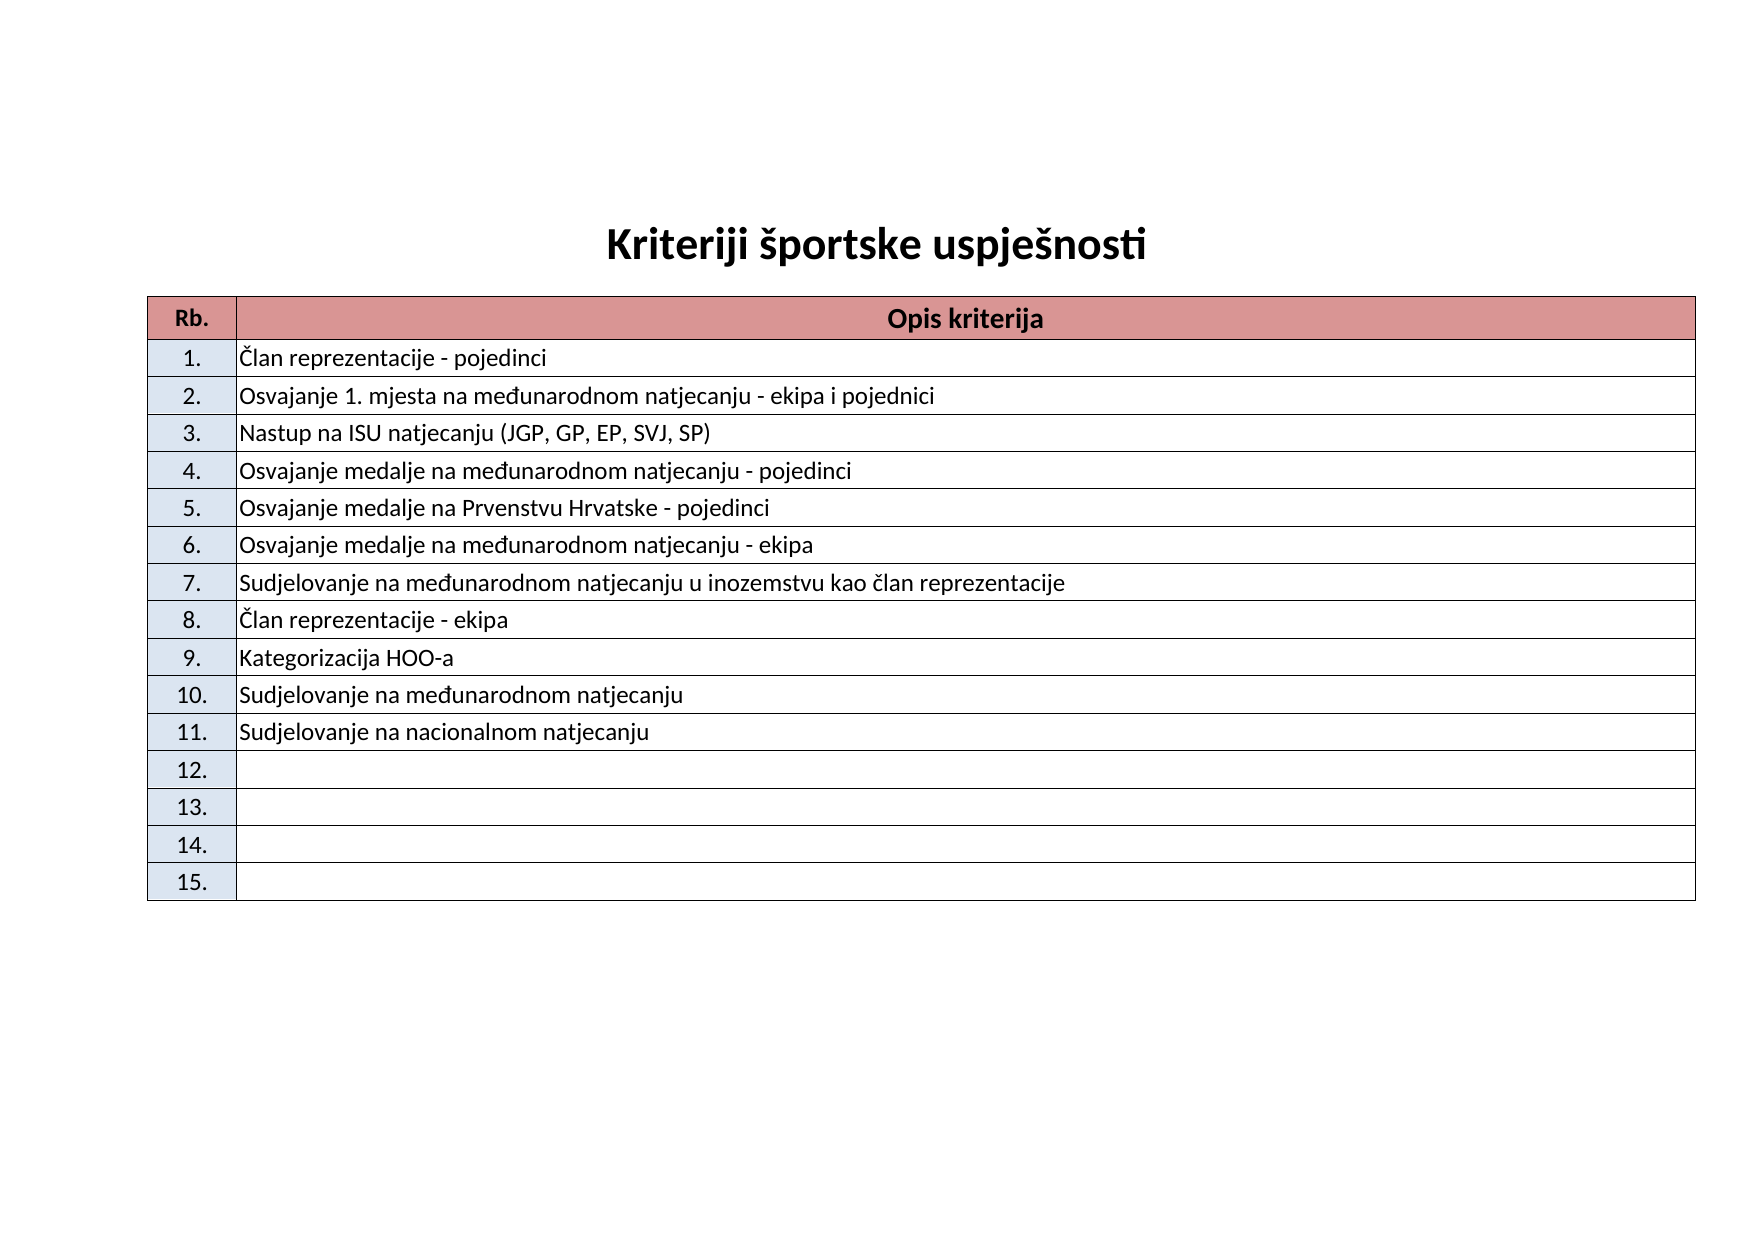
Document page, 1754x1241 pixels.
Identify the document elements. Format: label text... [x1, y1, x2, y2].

text Kriteriji športske uspješnosti [148, 215, 1606, 271]
table_cell 13. [148, 789, 236, 825]
table_header Opis kriterija [237, 297, 1695, 339]
table_cell 15. [148, 863, 236, 899]
table_cell 3. [148, 415, 236, 451]
table_cell 7. [148, 564, 236, 600]
table_cell 10. [148, 676, 236, 713]
table_cell Nastup na ISU natjecanju (JGP, GP, EP, SVJ, SP) [237, 415, 1695, 451]
table_cell 1. [148, 340, 236, 376]
table_cell Osvajanje medalje na međunarodnom natjecanju - pojedinci [237, 452, 1695, 488]
table_cell 12. [148, 751, 236, 787]
table_cell [237, 751, 1695, 787]
table_cell Sudjelovanje na nacionalnom natjecanju [237, 714, 1695, 750]
table_cell [237, 826, 1695, 862]
table_cell 8. [148, 601, 236, 638]
table_cell Sudjelovanje na međunarodnom natjecanju u inozemstvu kao član reprezentacije [237, 564, 1695, 600]
table_cell 6. [148, 527, 236, 563]
table_cell 9. [148, 639, 236, 675]
table_cell 14. [148, 826, 236, 862]
table_cell [237, 863, 1695, 899]
table_header Rb. [148, 297, 236, 339]
table_cell Osvajanje 1. mjesta na međunarodnom natjecanju - ekipa i pojednici [237, 377, 1695, 413]
table_cell Sudjelovanje na međunarodnom natjecanju [237, 676, 1695, 713]
table_cell Član reprezentacije - pojedinci [237, 340, 1695, 376]
table_cell 5. [148, 489, 236, 526]
table_cell Kategorizacija HOO-a [237, 639, 1695, 675]
table_cell [237, 789, 1695, 825]
table_cell 2. [148, 377, 236, 413]
table_cell 4. [148, 452, 236, 488]
table_cell Osvajanje medalje na međunarodnom natjecanju - ekipa [237, 527, 1695, 563]
table_cell 11. [148, 714, 236, 750]
table_cell Osvajanje medalje na Prvenstvu Hrvatske - pojedinci [237, 489, 1695, 526]
table_cell Član reprezentacije - ekipa [237, 601, 1695, 638]
